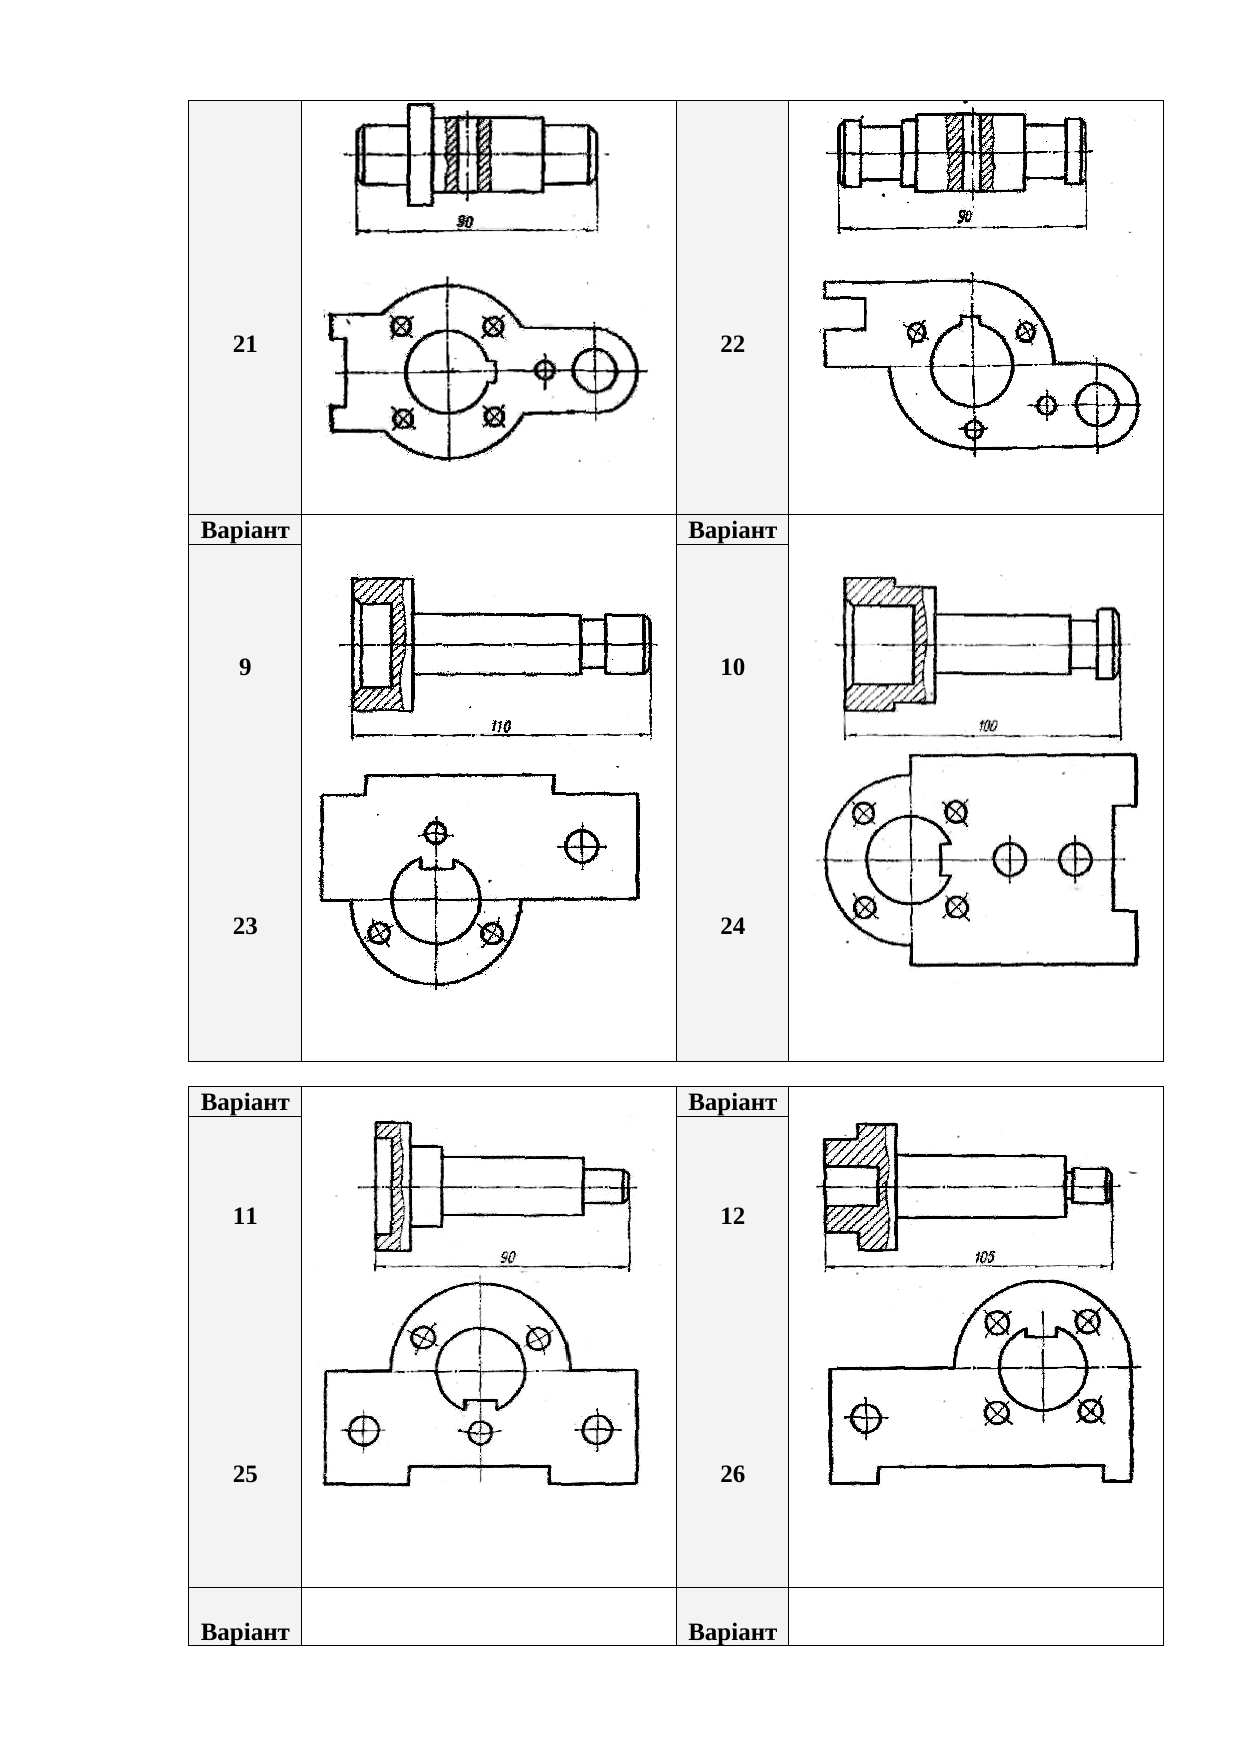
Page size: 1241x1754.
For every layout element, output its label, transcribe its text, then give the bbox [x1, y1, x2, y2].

table_cell 7 21 [189, 101, 301, 514]
table_cell Варіант [189, 1588, 301, 1645]
table_cell Варіант [677, 1588, 788, 1645]
table_cell [302, 1588, 676, 1645]
table_cell 11 25 [189, 1117, 301, 1587]
table_cell [789, 515, 1163, 1061]
table_cell 12 26 [677, 1117, 788, 1587]
table_header Варіант [189, 1087, 301, 1116]
table_cell 8 22 [677, 101, 788, 514]
table_cell [302, 515, 676, 1061]
table_cell 10 24 [677, 545, 788, 1061]
table_cell [789, 1588, 1163, 1645]
table_cell Варіант [677, 515, 788, 544]
table_header Варіант [677, 1087, 788, 1116]
table_cell 9 23 [189, 545, 301, 1061]
table_header [302, 1087, 676, 1587]
table_header [789, 1087, 1163, 1587]
table_cell Варіант [189, 515, 301, 544]
